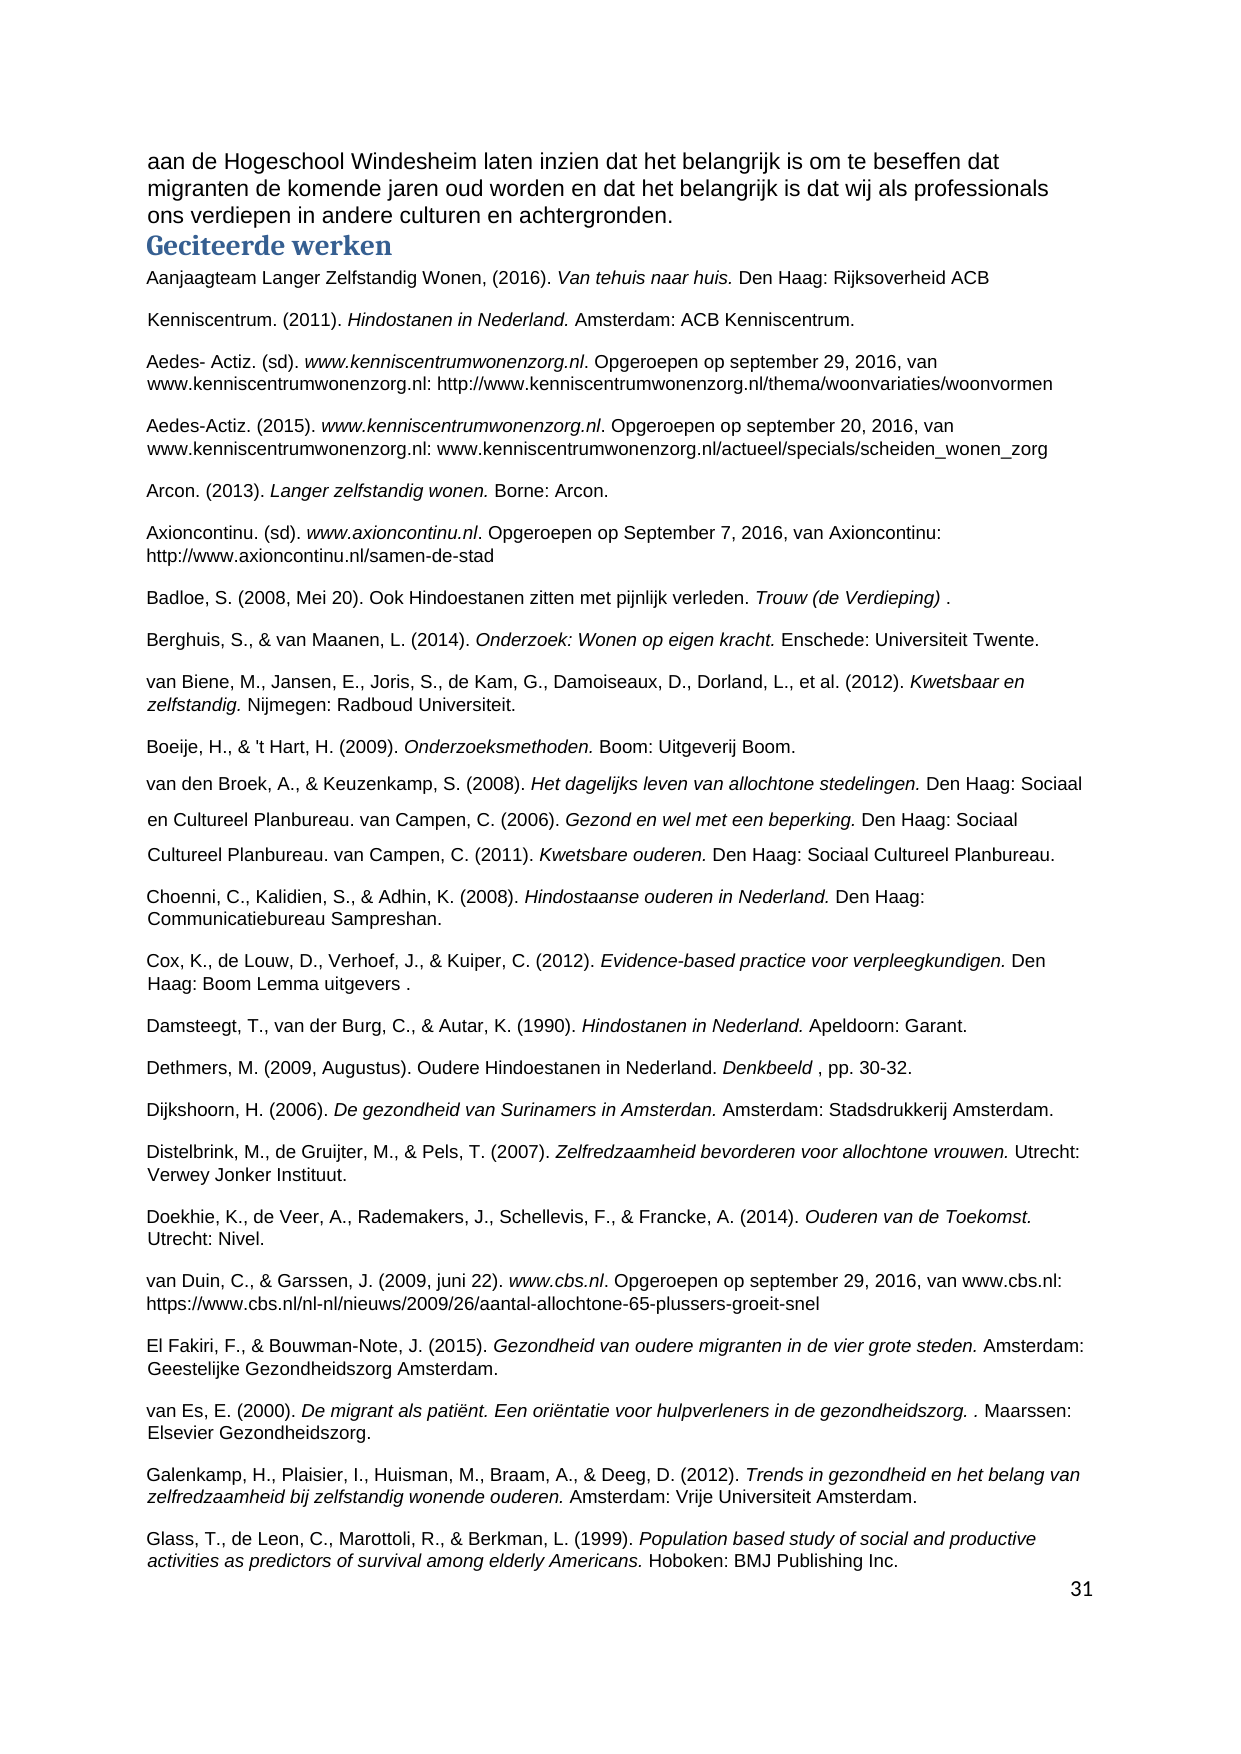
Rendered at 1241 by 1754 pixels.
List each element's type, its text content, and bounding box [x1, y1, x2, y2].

text Berghuis, S., & van Maanen, L. (2014). Onderzoek: Wonen op eigen kracht. Enschede: Universiteit Twente. [146, 629, 1093, 651]
subtitle Geciteerde werken [146, 229, 1126, 263]
text van den Broek, A., & Keuzenkamp, S. (2008). Het dagelijks leven van allochtone stedelingen. Den Haag: Sociaal en Cultureel Planbureau. van Campen, C. (2006). Gezond en wel met een beperking. Den Haag: Sociaal Cultureel Planbureau. van Campen, C. (2011). Kwetsbare ouderen. Den Haag: Sociaal Cultureel Planbureau. [146, 773, 1093, 865]
text Badloe, S. (2008, Mei 20). Ook Hindoestanen zitten met pijnlijk verleden. Trouw (de Verdieping) . [146, 587, 1093, 608]
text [146, 148, 1092, 228]
text Aedes- Actiz. (sd). www.kenniscentrumwonenzorg.nl. Opgeroepen op september 29, 2016, van www.kenniscentrumwonenzorg.nl: http://www.kenniscentrumwonenzorg.nl/thema/woonvariaties/woonvormen [146, 351, 1093, 394]
text Glass, T., de Leon, C., Marottoli, R., & Berkman, L. (1999). Population based study of social and productive activities as predictors of survival among elderly Americans. Hoboken: BMJ Publishing Inc. [146, 1528, 1092, 1572]
text El Fakiri, F., & Bouwman-Note, J. (2015). Gezondheid van oudere migranten in de vier grote steden. Amsterdam: Geestelijke Gezondheidszorg Amsterdam. [146, 1335, 1093, 1379]
text Cox, K., de Louw, D., Verhoef, J., & Kuiper, C. (2012). Evidence-based practice voor verpleegkundigen. Den Haag: Boom Lemma uitgevers . [146, 950, 1093, 994]
text Choenni, C., Kalidien, S., & Adhin, K. (2008). Hindostaanse ouderen in Nederland. Den Haag: Communicatiebureau Sampreshan. [146, 886, 1093, 929]
text http://www.axioncontinu.nl/samen-de-stad [146, 545, 1093, 566]
text Galenkamp, H., Plaisier, I., Huisman, M., Braam, A., & Deeg, D. (2012). Trends in gezondheid en het belang van zelfredzaamheid bij zelfstandig wonende ouderen. Amsterdam: Vrije Universiteit Amsterdam. [146, 1464, 1093, 1507]
text Distelbrink, M., de Gruijter, M., & Pels, T. (2007). Zelfredzaamheid bevorderen voor allochtone vrouwen. Utrecht: Verwey Jonker Instituut. [146, 1141, 1093, 1185]
text Doekhie, K., de Veer, A., Rademakers, J., Schellevis, F., & Francke, A. (2014). Ouderen van de Toekomst. Utrecht: Nivel. [146, 1206, 1093, 1249]
text Axioncontinu. (sd). www.axioncontinu.nl. Opgeroepen op September 7, 2016, van Axioncontinu: [146, 522, 1093, 543]
text van Duin, C., & Garssen, J. (2009, juni 22). www.cbs.nl. Opgeroepen op september 29, 2016, van www.cbs.nl: [146, 1270, 1093, 1291]
text Aedes-Actiz. (2015). www.kenniscentrumwonenzorg.nl. Opgeroepen op september 20, 2016, van www.kenniscentrumwonenzorg.nl: www.kenniscentrumwonenzorg.nl/actueel/specials/scheiden_wonen_zorg [146, 415, 1093, 459]
text van Es, E. (2000). De migrant als patiënt. Een oriëntatie voor hulpverleners in de gezondheidszorg. . Maarssen: Elsevier Gezondheidszorg. [146, 1399, 1092, 1443]
text Aanjaagteam Langer Zelfstandig Wonen, (2016). Van tehuis naar huis. Den Haag: Rijksoverheid ACB Kenniscentrum. (2011). Hindostanen in Nederland. Amsterdam: ACB Kenniscentrum. [146, 267, 991, 330]
text Boeije, H., & 't Hart, H. (2009). Onderzoeksmethoden. Boom: Uitgeverij Boom. [146, 736, 1093, 757]
text https://www.cbs.nl/nl-nl/nieuws/2009/26/aantal-allochtone-65-plussers-groeit-snel [146, 1293, 1093, 1314]
text Damsteegt, T., van der Burg, C., & Autar, K. (1990). Hindostanen in Nederland. Apeldoorn: Garant. [146, 1014, 1093, 1036]
text van Biene, M., Jansen, E., Joris, S., de Kam, G., Damoiseaux, D., Dorland, L., et al. (2012). Kwetsbaar en zelfstandig. Nijmegen: Radboud Universiteit. [146, 671, 1126, 715]
text Dijkshoorn, H. (2006). De gezondheid van Surinamers in Amsterdan. Amsterdam: Stadsdrukkerij Amsterdam. [146, 1099, 1093, 1121]
text Dethmers, M. (2009, Augustus). Oudere Hindoestanen in Nederland. Denkbeeld , pp. 30-32. [146, 1057, 1093, 1078]
text Arcon. (2013). Langer zelfstandig wonen. Borne: Arcon. [146, 479, 1093, 501]
